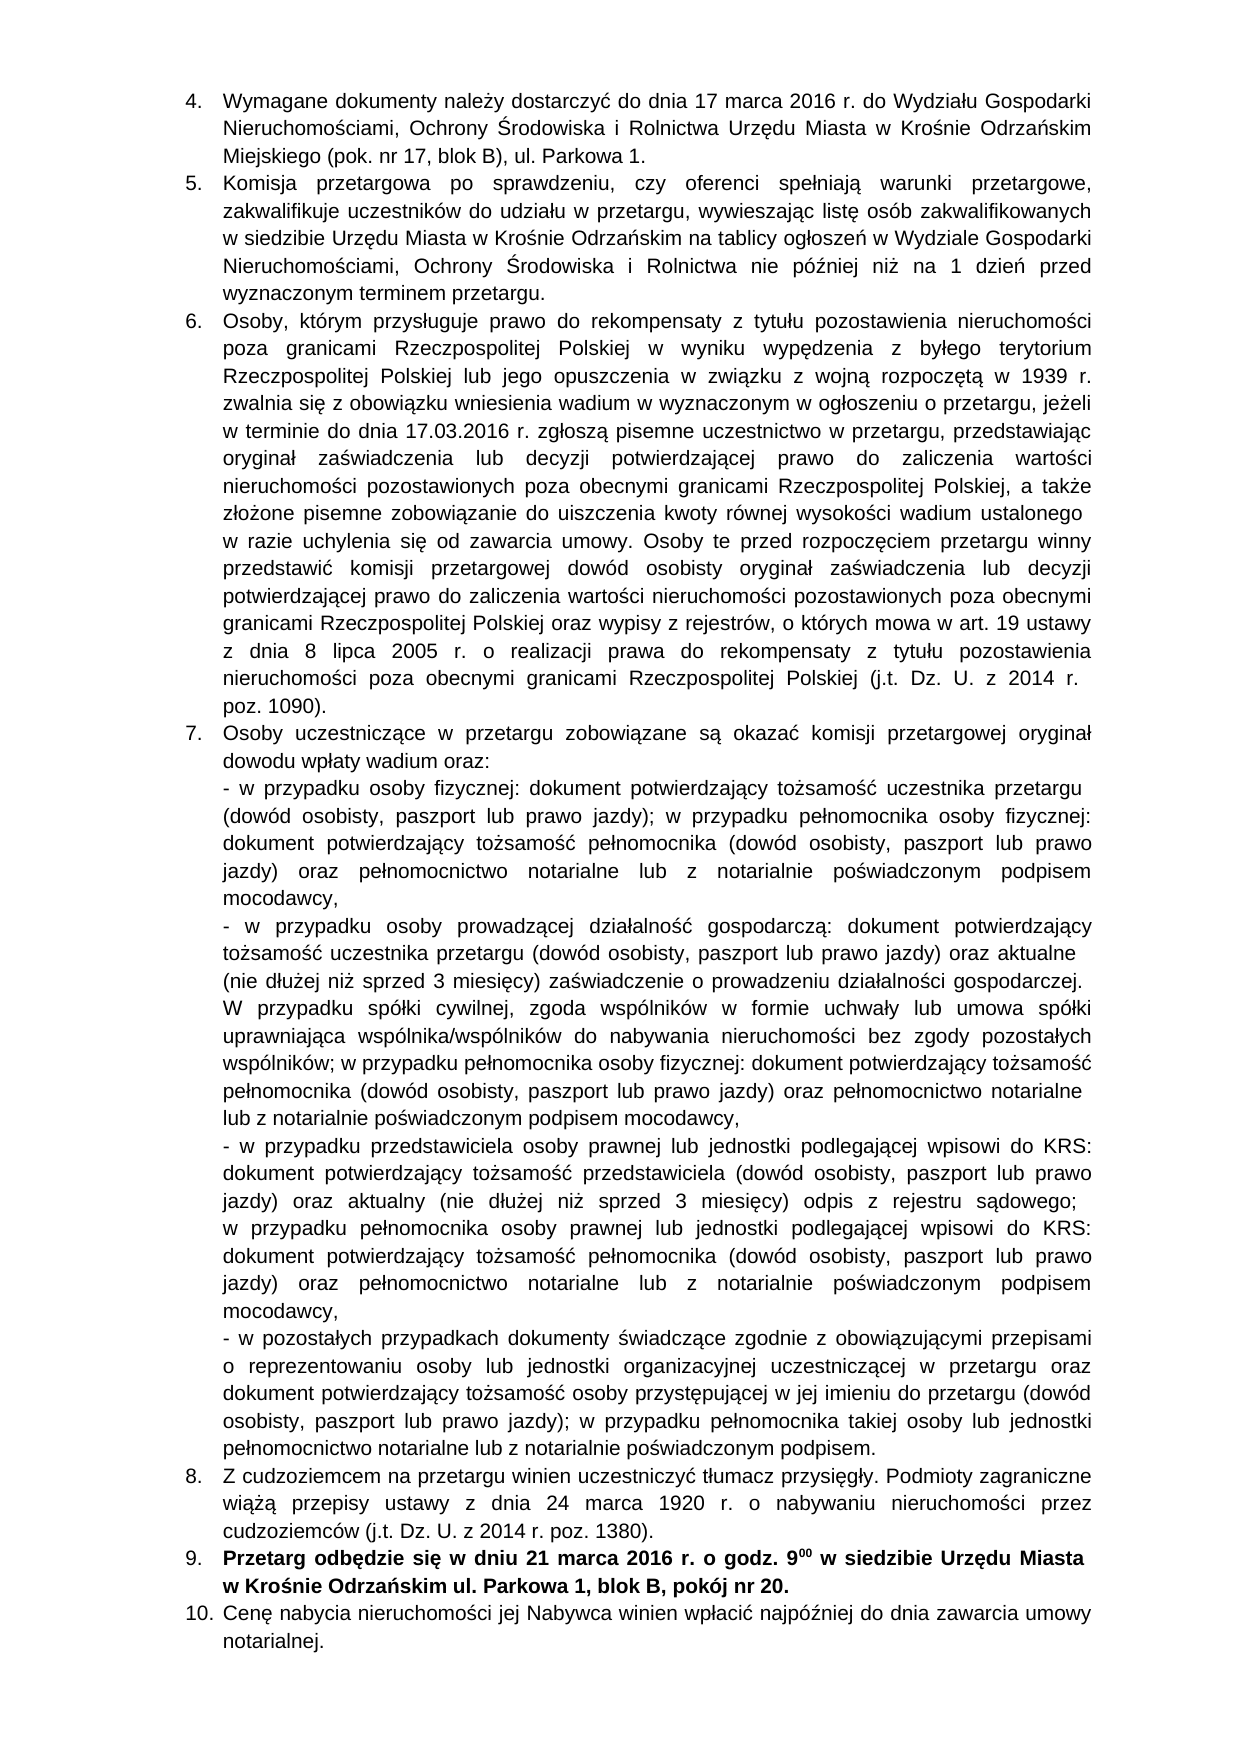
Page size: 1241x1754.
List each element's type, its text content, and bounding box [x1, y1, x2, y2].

list - w przypadku osoby fizycznej: dokument potwierdzający tożsamość uczestnika przetargu (dowód osobisty, paszport lub prawo jazdy); w przypadku pełnomocnika osoby fizycznej: dokument potwierdzający tożsamość pełnomocnika (dowód osobisty, paszport lub prawo jazdy) oraz pełnomocnictwo notarialne lub z notarialnie poświadczonym podpisem mocodawcy, [223, 776, 1093, 910]
list Z cudzoziemcem na przetargu winien uczestniczyć tłumacz przysięgły. Podmioty zagraniczne wiążą przepisy ustawy z dnia 24 marca 1920 r. o nabywaniu nieruchomości przez cudzoziemców (j.t. Dz. U. z 2014 r. poz. 1380). [185, 1464, 1093, 1543]
list - w przypadku przedstawiciela osoby prawnej lub jednostki podlegającej wpisowi do KRS: dokument potwierdzający tożsamość przedstawiciela (dowód osobisty, paszport lub prawo jazdy) oraz aktualny (nie dłużej niż sprzed 3 miesięcy) odpis z rejestru sądowego; w przypadku pełnomocnika osoby prawnej lub jednostki podlegającej wpisowi do KRS: dokument potwierdzający tożsamość pełnomocnika (dowód osobisty, paszport lub prawo jazdy) oraz pełnomocnictwo notarialne lub z notarialnie poświadczonym podpisem mocodawcy, [223, 1134, 1093, 1323]
list Przetarg odbędzie się w dniu 21 marca 2016 r. o godz. 900 w siedzibie Urzędu Miasta w Krośnie Odrzańskim ul. Parkowa 1, blok B, pokój nr 20. [185, 1546, 1093, 1598]
list - w przypadku osoby prowadzącej działalność gospodarczą: dokument potwierdzający tożsamość uczestnika przetargu (dowód osobisty, paszport lub prawo jazdy) oraz aktualne (nie dłużej niż sprzed 3 miesięcy) zaświadczenie o prowadzeniu działalności gospodarczej. W przypadku spółki cywilnej, zgoda wspólników w formie uchwały lub umowa spółki uprawniająca wspólnika/wspólników do nabywania nieruchomości bez zgody pozostałych wspólników; w przypadku pełnomocnika osoby fizycznej: dokument potwierdzający tożsamość pełnomocnika (dowód osobisty, paszport lub prawo jazdy) oraz pełnomocnictwo notarialne lub z notarialnie poświadczonym podpisem mocodawcy, [223, 914, 1093, 1130]
list Komisja przetargowa po sprawdzeniu, czy oferenci spełniają warunki przetargowe, zakwalifikuje uczestników do udziału w przetargu, wywieszając listę osób zakwalifikowanych w siedzibie Urzędu Miasta w Krośnie Odrzańskim na tablicy ogłoszeń w Wydziale Gospodarki Nieruchomościami, Ochrony Środowiska i Rolnictwa nie później niż na 1 dzień przed wyznaczonym terminem przetargu. [185, 171, 1093, 305]
list - w pozostałych przypadkach dokumenty świadczące zgodnie z obowiązującymi przepisami o reprezentowaniu osoby lub jednostki organizacyjnej uczestniczącej w przetargu oraz dokument potwierdzający tożsamość osoby przystępującej w jej imieniu do przetargu (dowód osobisty, paszport lub prawo jazdy); w przypadku pełnomocnika takiej osoby lub jednostki pełnomocnictwo notarialne lub z notarialnie poświadczonym podpisem. [223, 1326, 1093, 1460]
list Wymagane dokumenty należy dostarczyć do dnia 17 marca 2016 r. do Wydziału Gospodarki Nieruchomościami, Ochrony Środowiska i Rolnictwa Urzędu Miasta w Krośnie Odrzańskim Miejskiego (pok. nr 17, blok B), ul. Parkowa 1. [185, 89, 1093, 168]
list Osoby uczestniczące w przetargu zobowiązane są okazać komisji przetargowej oryginał dowodu wpłaty wadium oraz: [185, 721, 1093, 773]
list Cenę nabycia nieruchomości jej Nabywca winien wpłacić najpóźniej do dnia zawarcia umowy notarialnej. [185, 1601, 1093, 1653]
list Osoby, którym przysługuje prawo do rekompensaty z tytułu pozostawienia nieruchomości poza granicami Rzeczpospolitej Polskiej w wyniku wypędzenia z byłego terytorium Rzeczpospolitej Polskiej lub jego opuszczenia w związku z wojną rozpoczętą w 1939 r. zwalnia się z obowiązku wniesienia wadium w wyznaczonym w ogłoszeniu o przetargu, jeżeli w terminie do dnia 17.03.2016 r. zgłoszą pisemne uczestnictwo w przetargu, przedstawiając oryginał zaświadczenia lub decyzji potwierdzającej prawo do zaliczenia wartości nieruchomości pozostawionych poza obecnymi granicami Rzeczpospolitej Polskiej, a także złożone pisemne zobowiązanie do uiszczenia kwoty równej wysokości wadium ustalonego w razie uchylenia się od zawarcia umowy. Osoby te przed rozpoczęciem przetargu winny przedstawić komisji przetargowej dowód osobisty oryginał zaświadczenia lub decyzji potwierdzającej prawo do zaliczenia wartości nieruchomości pozostawionych poza obecnymi granicami Rzeczpospolitej Polskiej oraz wypisy z rejestrów, o których mowa w art. 19 ustawy z dnia 8 lipca 2005 r. o realizacji prawa do rekompensaty z tytułu pozostawienia nieruchomości poza obecnymi granicami Rzeczpospolitej Polskiej (j.t. Dz. U. z 2014 r. poz. 1090). [185, 309, 1093, 718]
